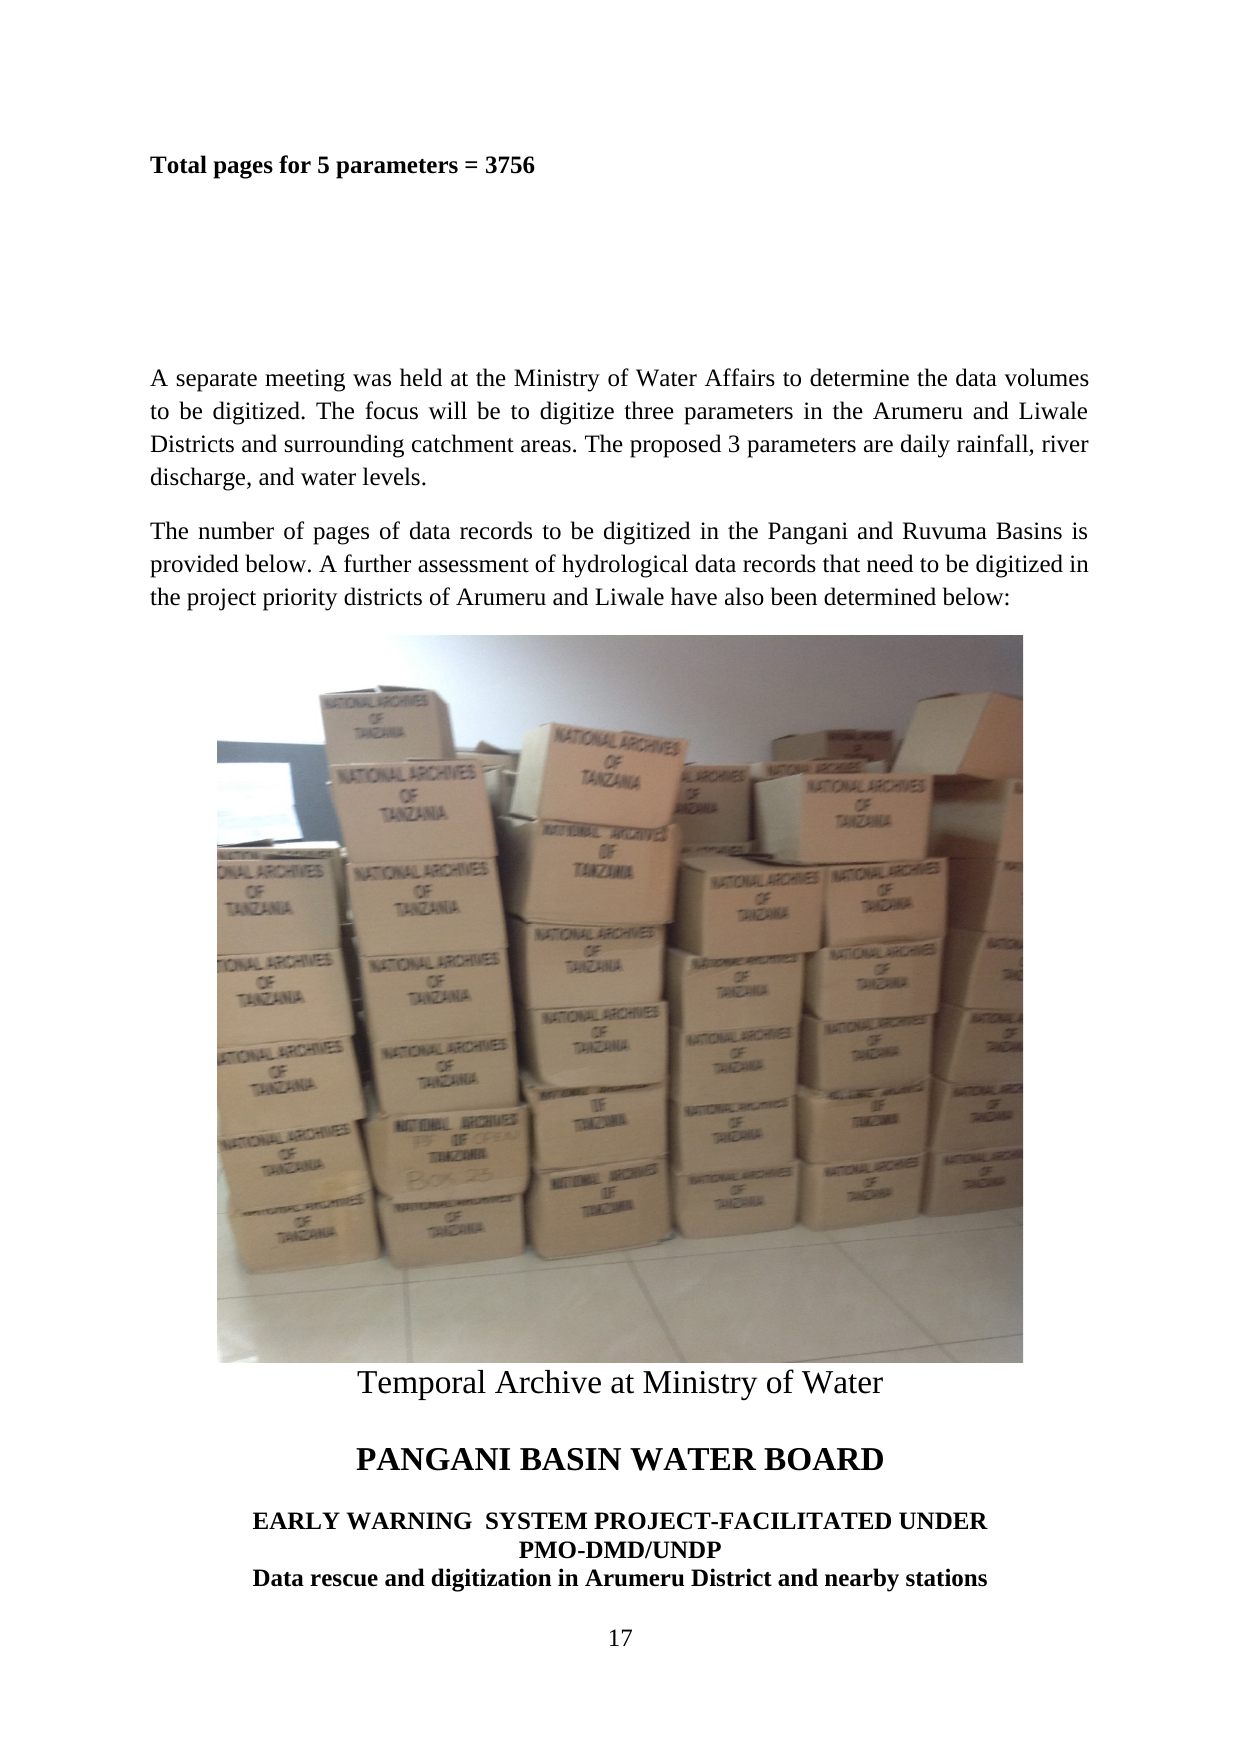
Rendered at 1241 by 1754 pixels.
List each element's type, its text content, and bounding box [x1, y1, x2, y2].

text Total pages for 5 parameters = 3756 [150, 150, 1090, 179]
text Temporal Archive at Ministry of Water [150, 1362, 1090, 1401]
text A separate meeting was held at the Ministry of Water Affairs to determine the data volumes to be digitized. The focus will be to digitize three parameters in the Arumeru and Liwale Districts and surrounding catchment areas. The proposed 3 parameters are daily rainfall, river discharge, and water levels. [150, 363, 1090, 491]
text Data rescue and digitization in Arumeru District and nearby stations [150, 1563, 1090, 1592]
picture [217, 635, 1024, 1363]
text The number of pages of data records to be digitized in the Pangani and Ruvuma Basins is provided below. A further assessment of hydrological data records that need to be digitized in the project priority districts of Arumeru and Liwale have also been determined below: [150, 516, 1090, 611]
text PANGANI BASIN WATER BOARD [150, 1439, 1090, 1477]
text EARLY WARNING SYSTEM PROJECT-FACILITATED UNDER PMO-DMD/UNDP [150, 1506, 1090, 1563]
